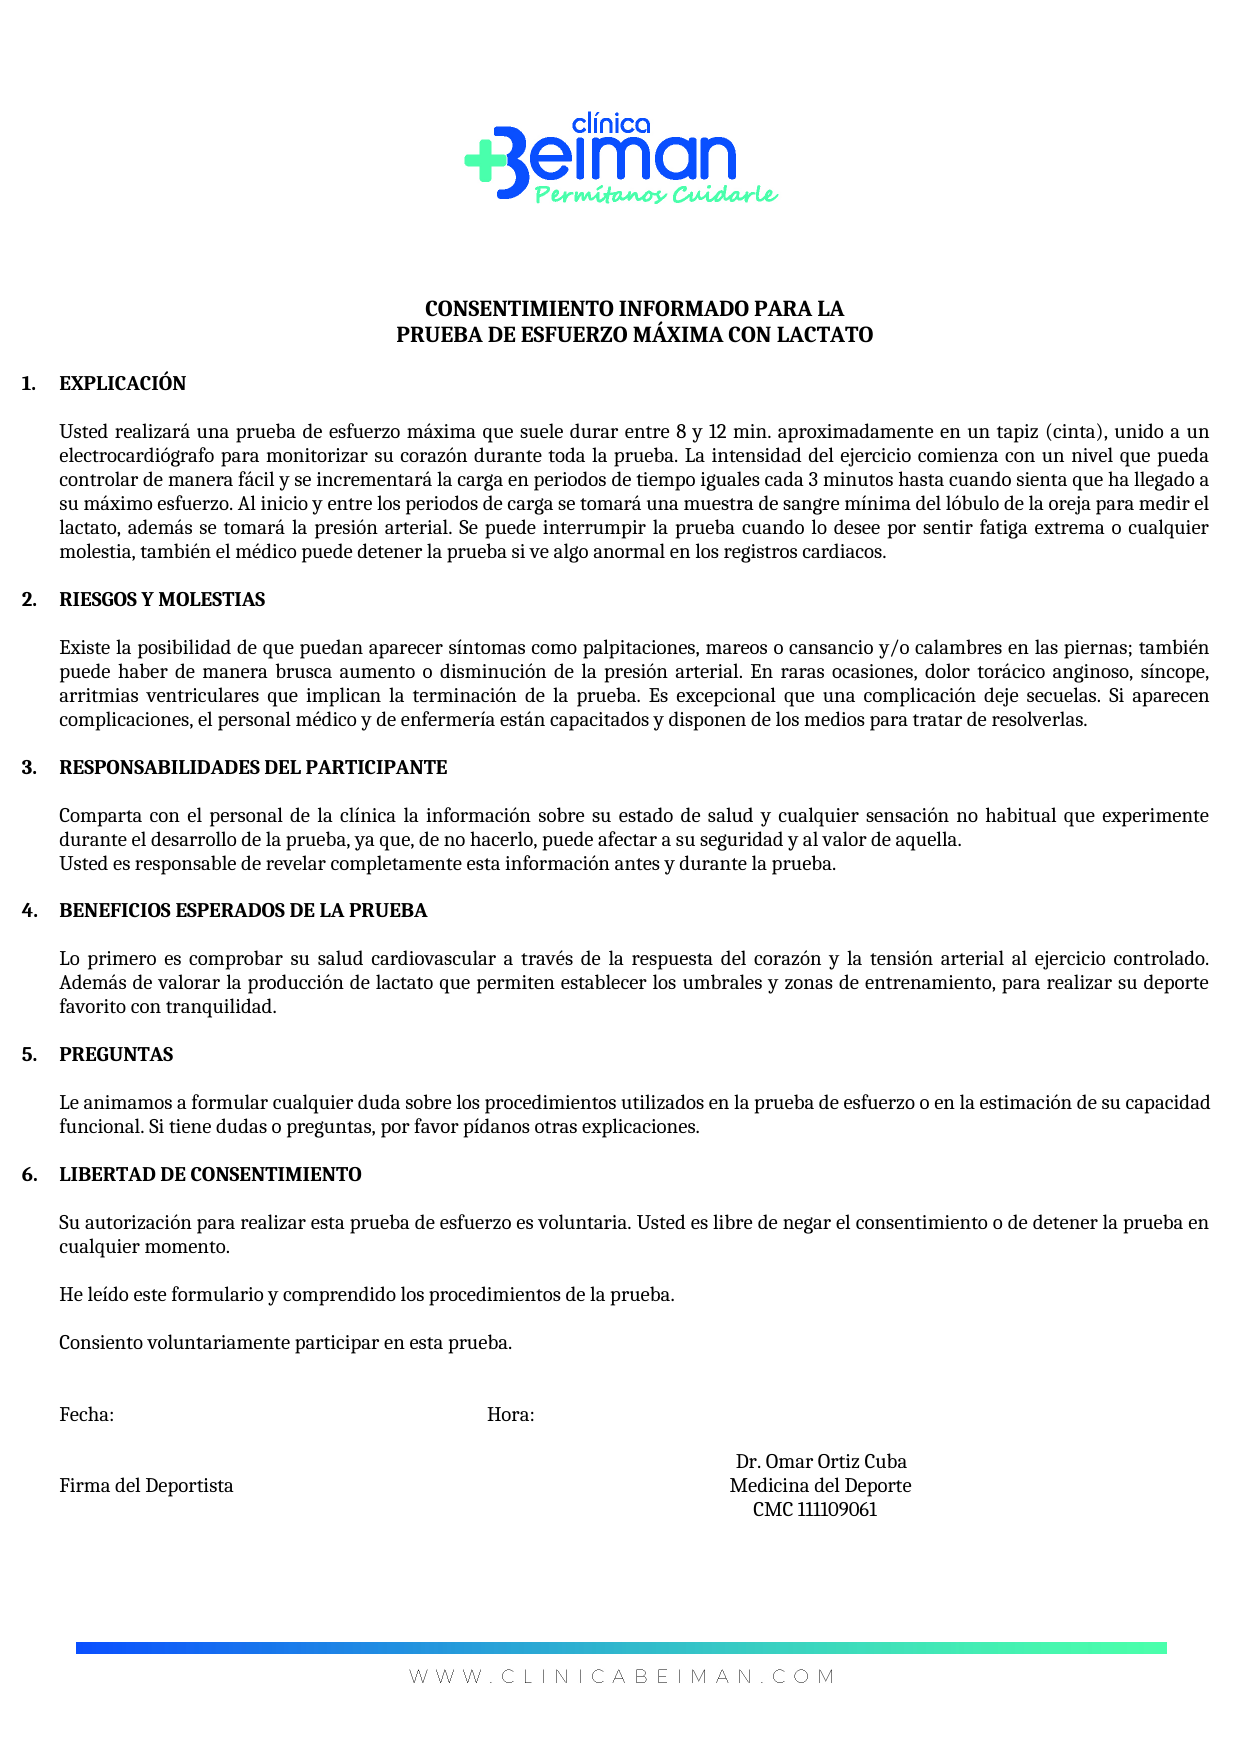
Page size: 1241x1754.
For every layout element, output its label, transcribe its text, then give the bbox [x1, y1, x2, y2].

text Le animamos a formular cualquier duda sobre los procedimientos utilizados en la prueba de esfuerzo o en la estimación de su capacidad funcional. Si tiene dudas o preguntas, por favor pídanos otras explicaciones. [59, 1091, 1211, 1139]
text PRUEBA DE ESFUERZO MÁXIMA CON LACTATO [118, 322, 1152, 348]
picture [1, 23, 1241, 1754]
text Fecha: Hora: [59, 1402, 1211, 1426]
text Comparta con el personal de la clínica la información sobre su estado de salud y cualquier sensación no habitual que experimente durante el desarrollo de la prueba, ya que, de no hacerlo, puede afectar a su seguridad y al valor de aquella. [59, 803, 1211, 851]
text Existe la posibilidad de que puedan aparecer síntomas como palpitaciones, mareos o cansancio y/o calambres en las piernas; también puede haber de manera brusca aumento o disminución de la presión arterial. En raras ocasiones, dolor torácico anginoso, síncope, arritmias ventriculares que implican la terminación de la prueba. Es excepcional que una complicación deje secuelas. Si aparecen complicaciones, el personal médico y de enfermería están capacitados y disponen de los medios para tratar de resolverlas. [59, 636, 1211, 731]
text Usted realizará una prueba de esfuerzo máxima que suele durar entre 8 y 12 min. aproximadamente en un tapiz (cinta), unido a un electrocardiógrafo para monitorizar su corazón durante toda la prueba. La intensidad del ejercicio comienza con un nivel que pueda controlar de manera fácil y se incrementará la carga en periodos de tiempo iguales cada 3 minutos hasta cuando sienta que ha llegado a su máximo esfuerzo. Al inicio y entre los periodos de carga se tomará una muestra de sangre mínima del lóbulo de la oreja para medir el lactato, además se tomará la presión arterial. Se puede interrumpir la prueba cuando lo desee por sentir fatiga extrema o cualquier molestia, también el médico puede detener la prueba si ve algo anormal en los registros cardiacos. [59, 420, 1211, 564]
list BENEFICIOS ESPERADOS DE LA PRUEBA [22, 899, 1211, 923]
list EXPLICACIÓN [22, 372, 1211, 396]
text Dr. Omar Ortiz Cuba [59, 1450, 1211, 1474]
text He leído este formulario y comprendido los procedimientos de la prueba. [59, 1282, 1211, 1306]
text Su autorización para realizar esta prueba de esfuerzo es voluntaria. Usted es libre de negar el consentimiento o de detener la prueba en cualquier momento. [59, 1211, 1211, 1258]
text Usted es responsable de revelar completamente esta información antes y durante la prueba. [59, 851, 1211, 875]
text Consiento voluntariamente participar en esta prueba. [59, 1330, 1211, 1354]
list LIBERTAD DE CONSENTIMIENTO [22, 1163, 1211, 1187]
text CONSENTIMIENTO INFORMADO PARA LA [118, 295, 1152, 322]
list PREGUNTAS [22, 1043, 1211, 1067]
text Lo primero es comprobar su salud cardiovascular a través de la respuesta del corazón y la tensión arterial al ejercicio controlado. Además de valorar la producción de lactato que permiten establecer los umbrales y zonas de entrenamiento, para realizar su deporte favorito con tranquilidad. [59, 947, 1211, 1019]
text Firma del Deportista Medicina del Deporte [59, 1474, 1211, 1498]
list RESPONSABILIDADES DEL PARTICIPANTE [22, 755, 1211, 779]
text CMC 111109061 [59, 1498, 1211, 1522]
list RIESGOS Y MOLESTIAS [22, 588, 1211, 612]
